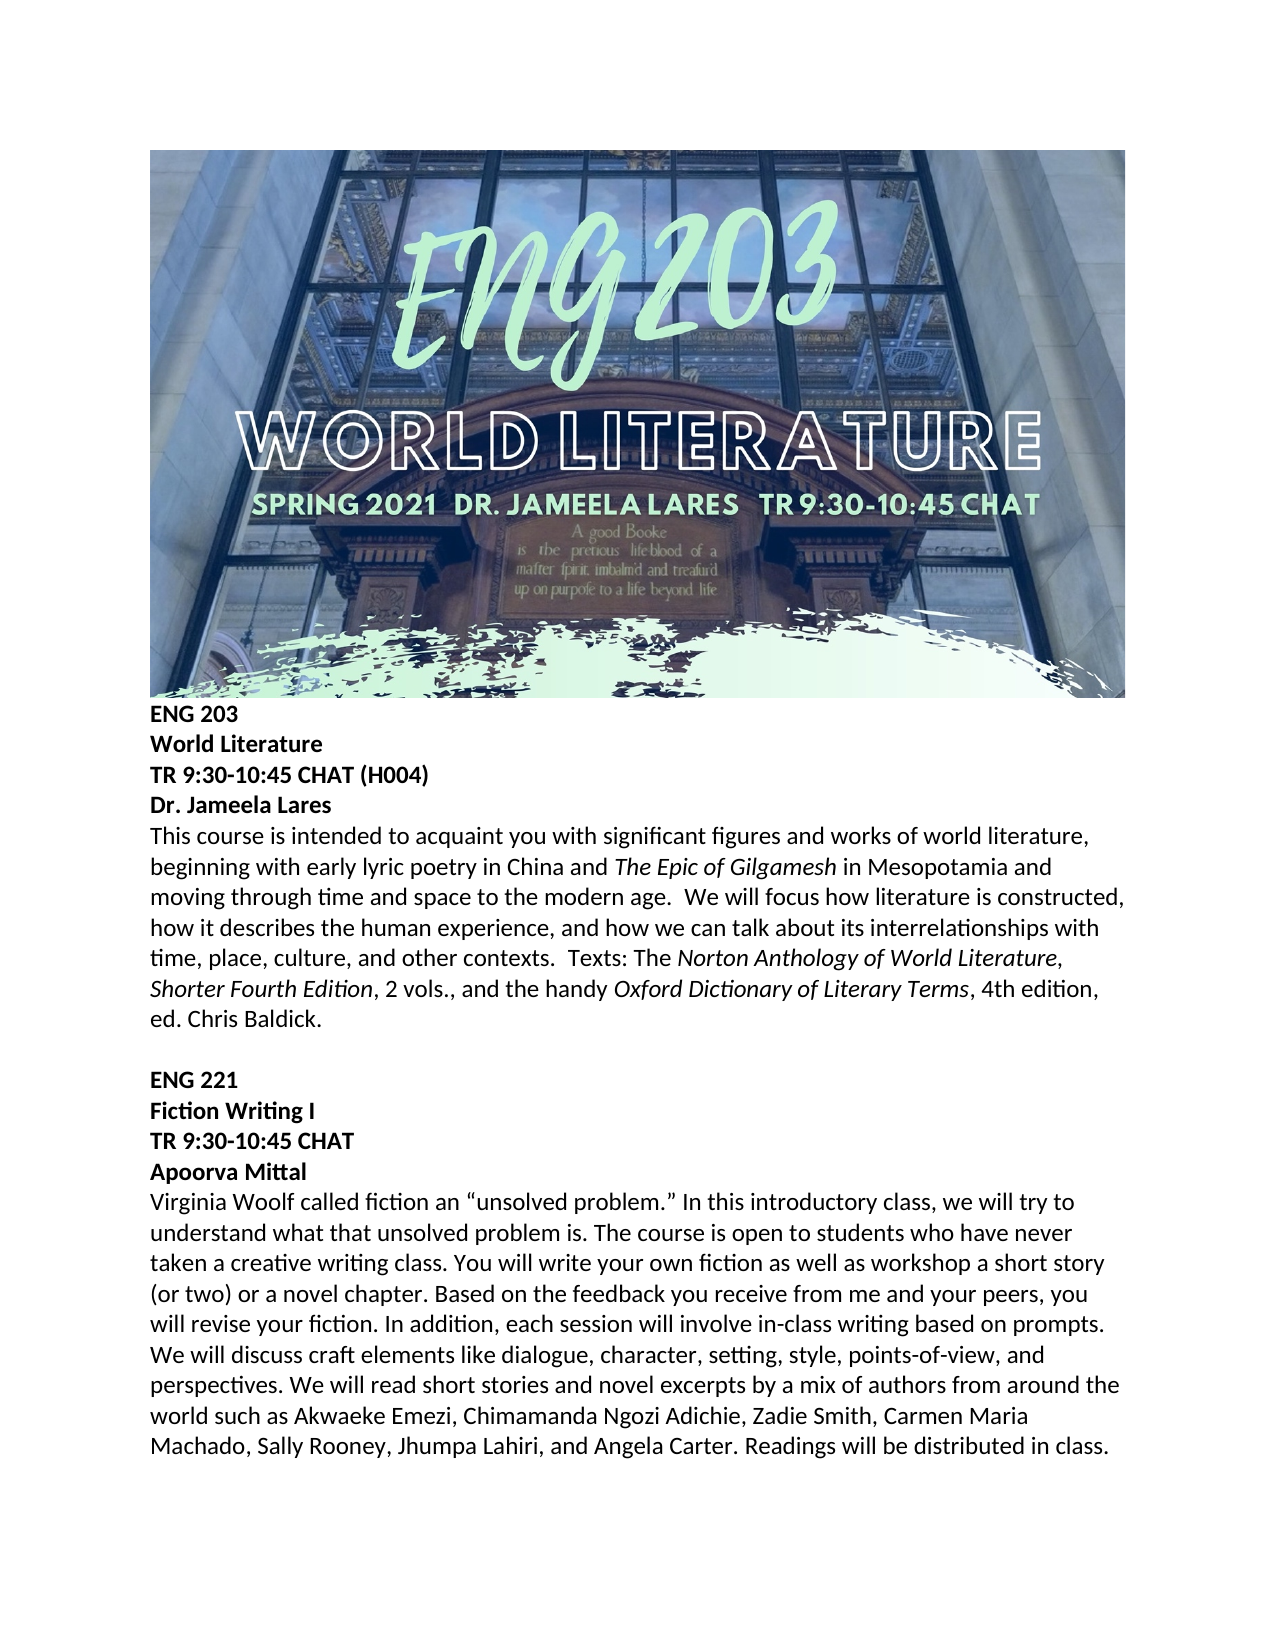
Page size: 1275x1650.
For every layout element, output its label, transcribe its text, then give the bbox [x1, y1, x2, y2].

text TR 9:30-10:45 CHAT (H004) [150, 759, 1125, 789]
picture [150, 150, 1125, 698]
text World Literature [150, 728, 1125, 759]
text Virginia Woolf called fiction an “unsolved problem.” In this introductory class, we will try to understand what that unsolved problem is. The course is open to students who have never taken a creative writing class. You will write your own fiction as well as workshop a short story (or two) or a novel chapter. Based on the feedback you receive from me and your peers, you will revise your fiction. In addition, each session will involve in-class writing based on prompts. We will discuss craft elements like dialogue, character, setting, style, points-of-view, and perspectives. We will read short stories and novel excerpts by a mix of authors from around the world such as Akwaeke Emezi, Chimamanda Ngozi Adichie, Zadie Smith, Carmen Maria Machado, Sally Rooney, Jhumpa Lahiri, and Angela Carter. Readings will be distributed in class. [150, 1186, 1125, 1461]
text Apoorva Mittal [150, 1156, 1125, 1186]
text ENG 203 [150, 698, 1125, 728]
text TR 9:30-10:45 CHAT [150, 1125, 1125, 1156]
text ENG 221 [150, 1064, 1125, 1095]
text Dr. Jameela Lares [150, 789, 1125, 820]
text This course is intended to acquaint you with significant figures and works of world literature, beginning with early lyric poetry in China and The Epic of Gilgamesh in Mesopotamia and moving through time and space to the modern age. We will focus how literature is constructed, how it describes the human experience, and how we can talk about its interrelationships with time, place, culture, and other contexts. Texts: The Norton Anthology of World Literature, Shorter Fourth Edition, 2 vols., and the handy Oxford Dictionary of Literary Terms, 4th edition, ed. Chris Baldick. [150, 820, 1125, 1034]
text Fiction Writing I [150, 1095, 1125, 1125]
